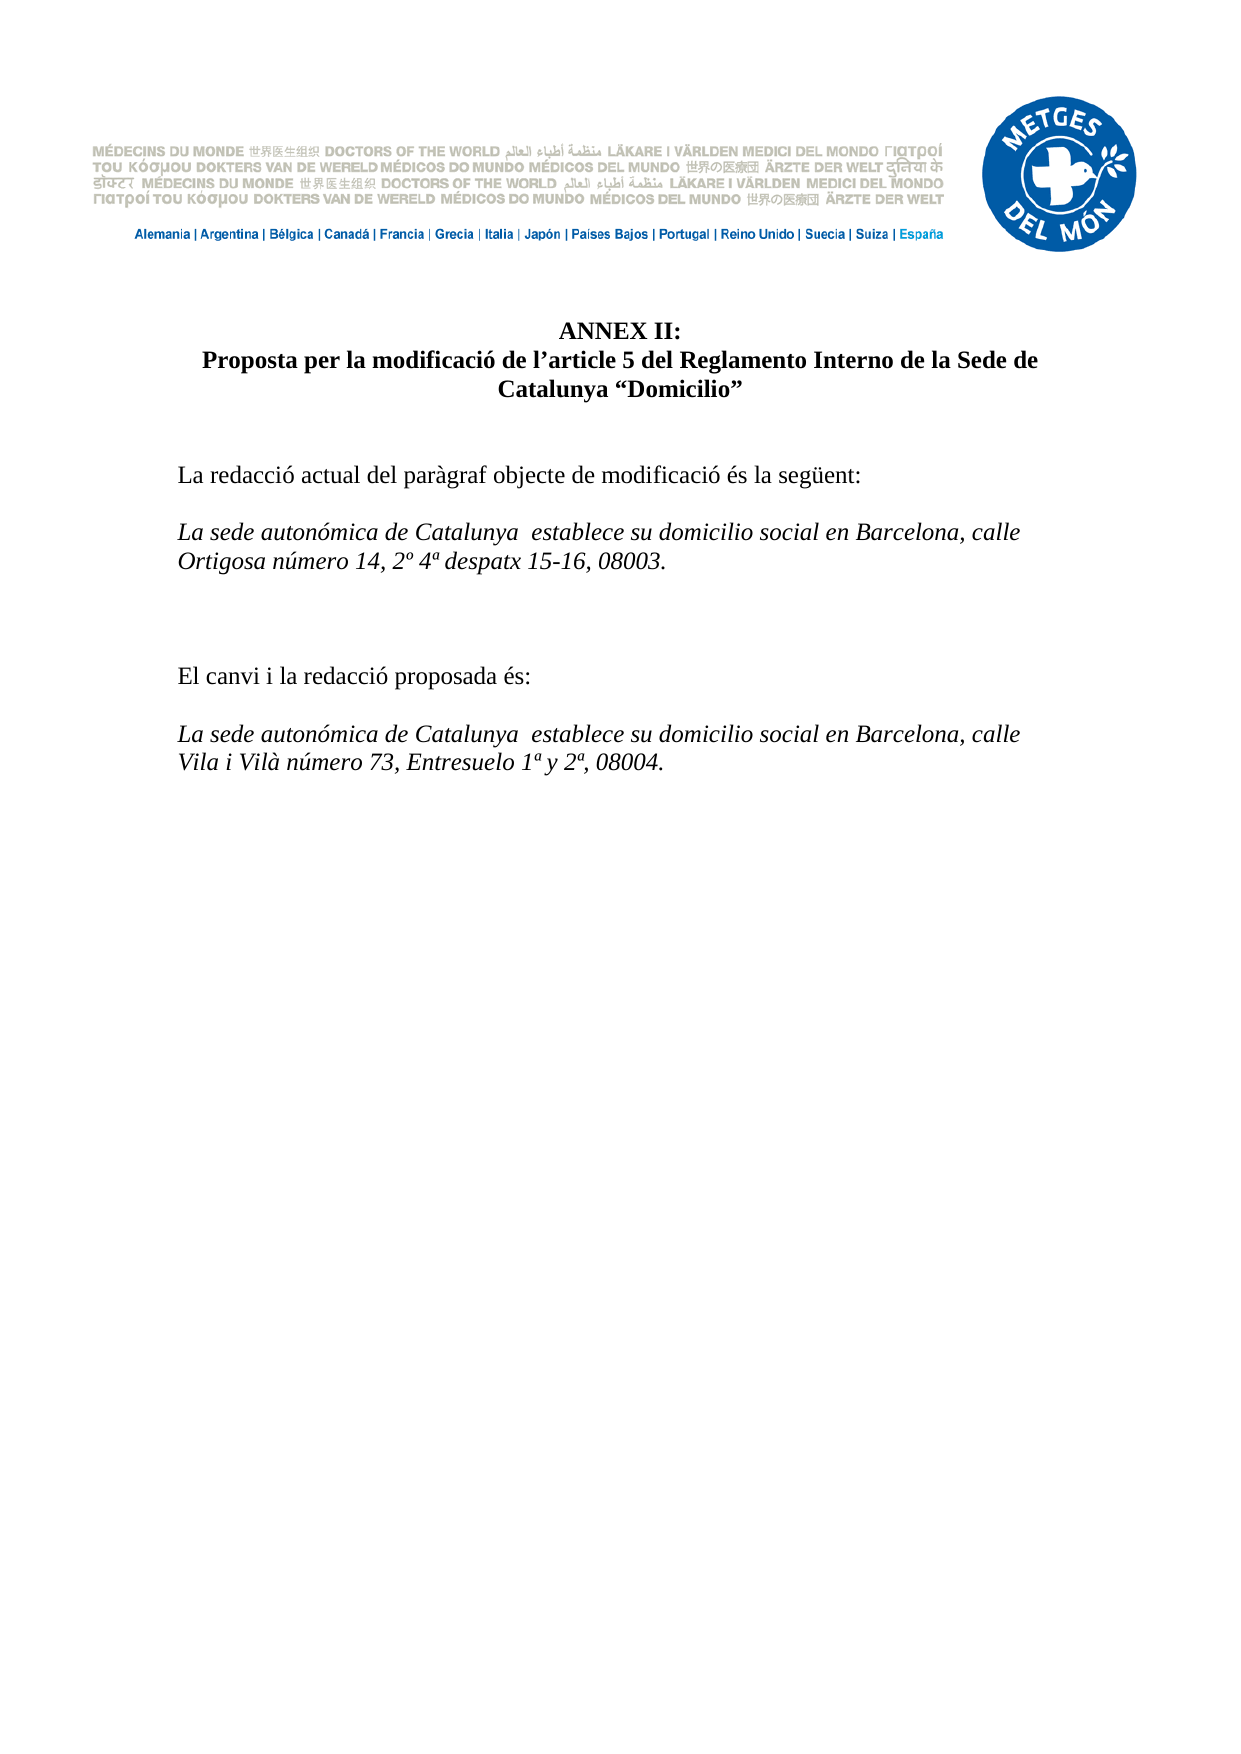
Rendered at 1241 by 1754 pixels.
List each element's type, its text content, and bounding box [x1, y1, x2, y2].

text La redacció actual del paràgraf objecte de modificació és la següent: [177, 460, 1063, 489]
picture [92, 12, 1204, 260]
text El canvi i la redacció proposada és: [177, 661, 1063, 690]
text La sede autonómica de establece su domicilio social en Barcelona, calle Ortigosa número 14, 2º 4ª despatx 15-16, 08003. [177, 517, 1063, 575]
text La sede autonómica de Catalunya establece su domicilio social en Barcelona, calle Vila i Vilà número 73, Entresuelo 1ª y 2ª, 08004. [177, 719, 1063, 776]
text ANNEX II: [177, 316, 1063, 345]
text Proposta per la modificació de l’article 5 del Reglamento Interno de la Sede de Catalunya “Domicilio” [177, 345, 1063, 402]
